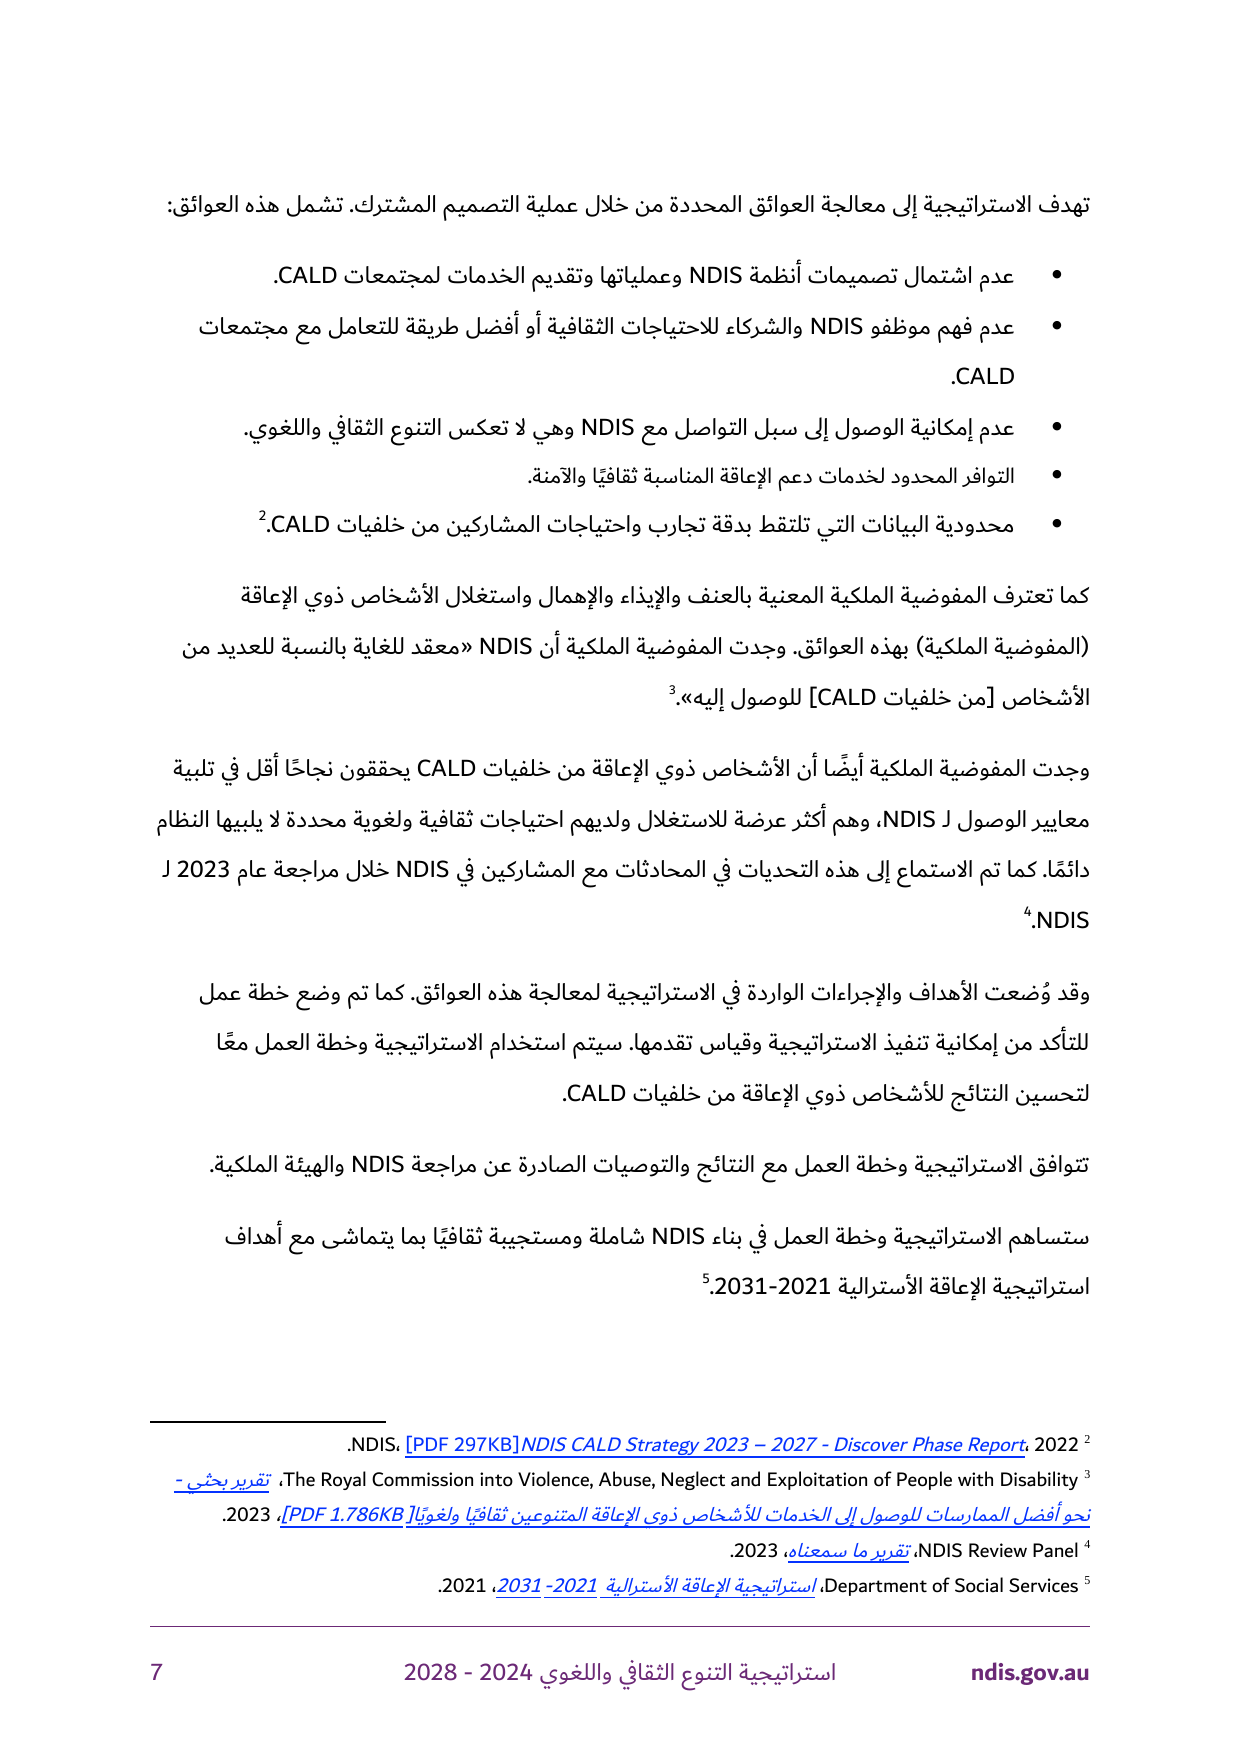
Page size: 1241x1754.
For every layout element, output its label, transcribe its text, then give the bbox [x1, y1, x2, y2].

list محدودية البيانات التي تلتقط بدقة تجارب واحتياجات المشاركين من خلفيات CALD. [150, 504, 1053, 546]
text وقد وُضعت الأهداف والإجراءات الواردة في الاستراتيجية لمعالجة هذه العوائق. كما تم وضع خطة عمل للتأكد من إمكانية تنفيذ الاستراتيجية وقياس تقدمها. سيتم استخدام الاستراتيجية وخطة العمل معًا لتحسين النتائج للأشخاص ذوي الإعاقة من خلفيات CALD. [150, 972, 1090, 1115]
list عدم اشتمال تصميمات أنظمة NDIS وعملياتها وتقديم الخدمات لمجتمعات CALD. [150, 255, 1053, 297]
list عدم فهم موظفو NDIS والشركاء للاحتياجات الثقافية أو أفضل طريقة للتعامل مع مجتمعات CALD. [150, 306, 1053, 399]
text كما تعترف المفوضية الملكية المعنية بالعنف والإيذاء والإهمال واستغلال الأشخاص ذوي الإعاقة (المفوضية الملكية) بهذه العوائق. وجدت المفوضية الملكية أن NDIS «معقد للغاية بالنسبة للعديد من الأشخاص [من خلفيات CALD] للوصول إليه». [150, 576, 1090, 719]
text تهدف الاستراتيجية إلى معالجة العوائق المحددة من خلال عملية التصميم المشترك. تشمل هذه العوائق: [150, 184, 1090, 226]
text وجدت المفوضية الملكية أيضًا أن الأشخاص ذوي الإعاقة من خلفيات CALD يحققون نجاحًا أقل في تلبية معايير الوصول لـ NDIS، وهم أكثر عرضة للاستغلال ولديهم احتياجات ثقافية ولغوية محددة لا يلبيها النظام دائمًا. كما تم الاستماع إلى هذه التحديات في المحادثات مع المشاركين في NDIS خلال مراجعة عام 2023 لـ NDIS. [150, 748, 1090, 942]
list عدم إمكانية الوصول إلى سبل التواصل مع NDIS وهي لا تعكس التنوع الثقافي واللغوي. [150, 407, 1053, 449]
text تتوافق الاستراتيجية وخطة العمل مع النتائج والتوصيات الصادرة عن مراجعة NDIS والهيئة الملكية. [150, 1144, 1090, 1187]
list التوافر المحدود لخدمات دعم الإعاقة المناسبة ثقافيًا والآمنة. [150, 458, 1053, 496]
text ستساهم الاستراتيجية وخطة العمل في بناء NDIS شاملة ومستجيبة ثقافيًا بما يتماشى مع أهداف استراتيجية الإعاقة الأسترالية 2021-2031. [150, 1216, 1090, 1309]
